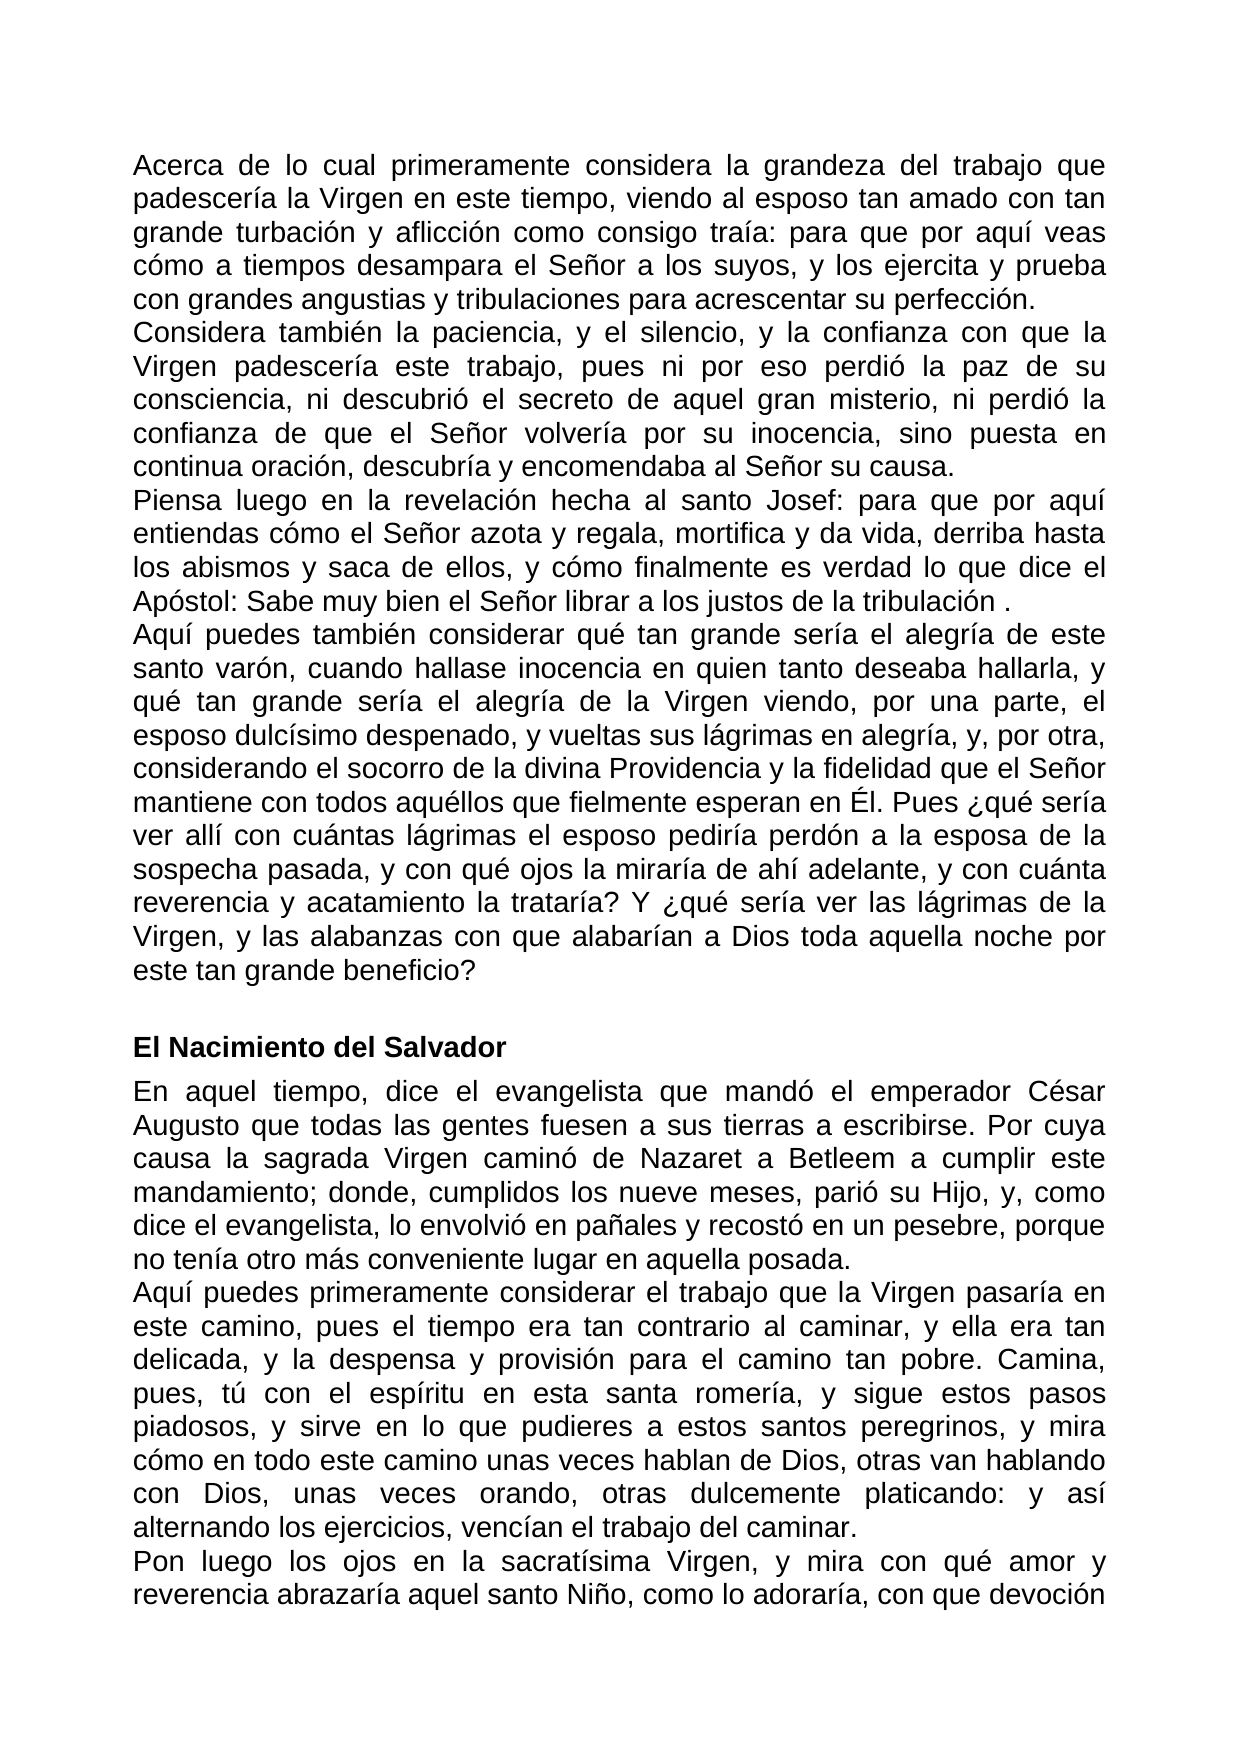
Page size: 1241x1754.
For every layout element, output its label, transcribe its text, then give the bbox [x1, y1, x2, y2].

text Aquí puedes también considerar qué tan grande sería el alegría de este santo varón, cuando hallase inocencia en quien tanto deseaba hallarla, y qué tan grande sería el alegría de la Virgen viendo, por una parte, el esposo dulcísimo despenado, y vueltas sus lágrimas en alegría, y, por otra, considerando el socorro de la divina Providencia y la fidelidad que el Señor mantiene con todos aquéllos que fielmente esperan en Él. Pues ¿qué sería ver allí con cuántas lágrimas el esposo pediría perdón a la esposa de la sospecha pasada, y con qué ojos la miraría de ahí adelante, y con cuánta reverencia y acatamiento la trataría? Y ¿qué sería ver las lágrimas de la Virgen, y las alabanzas con que alabarían a Dios toda aquella noche por este tan grande beneficio? [133, 617, 1108, 986]
text En aquel tiempo, dice el evangelista que mandó el emperador César Augusto que todas las gentes fuesen a sus tierras a escribirse. Por cuya causa la sagrada Virgen caminó de Nazaret a Betleem a cumplir este mandamiento; donde, cumplidos los nueve meses, parió su Hijo, y, como dice el evangelista, lo envolvió en pañales y recostó en un pesebre, porque no tenía otro más conveniente lugar en aquella posada. [133, 1074, 1108, 1275]
text Piensa luego en la revelación hecha al santo Josef: para que por aquí entiendas cómo el Señor azota y regala, mortifica y da vida, derriba hasta los abismos y saca de ellos, y cómo finalmente es verdad lo que dice el Apóstol: Sabe muy bien el Señor librar a los justos de la tribulación . [133, 483, 1108, 617]
text Acerca de lo cual primeramente considera la grandeza del trabajo que padescería la Virgen en este tiempo, viendo al esposo tan amado con tan grande turbación y aflicción como consigo traía: para que por aquí veas cómo a tiempos desampara el Señor a los suyos, y los ejercita y prueba con grandes angustias y tribulaciones para acrescentar su perfección. [133, 148, 1108, 315]
text Aquí puedes primeramente considerar el trabajo que la Virgen pasaría en este camino, pues el tiempo era tan contrario al caminar, y ella era tan delicada, y la despensa y provisión para el camino tan pobre. Camina, pues, tú con el espíritu en esta santa romería, y sigue estos pasos piadosos, y sirve en lo que pudieres a estos santos peregrinos, y mira cómo en todo este camino unas veces hablan de Dios, otras van hablando con Dios, unas veces orando, otras dulcemente platicando: y así alternando los ejercicios, vencían el trabajo del caminar. [133, 1275, 1108, 1544]
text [133, 1544, 1108, 1611]
text Considera también la paciencia, y el silencio, y la confianza con que la Virgen padescería este trabajo, pues ni por eso perdió la paz de su consciencia, ni descubrió el secreto de aquel gran misterio, ni perdió la confianza de que el Señor volvería por su inocencia, sino puesta en continua oración, descubría y encomendaba al Señor su causa. [133, 315, 1108, 483]
text El Nacimiento del Salvador [133, 1030, 1108, 1064]
